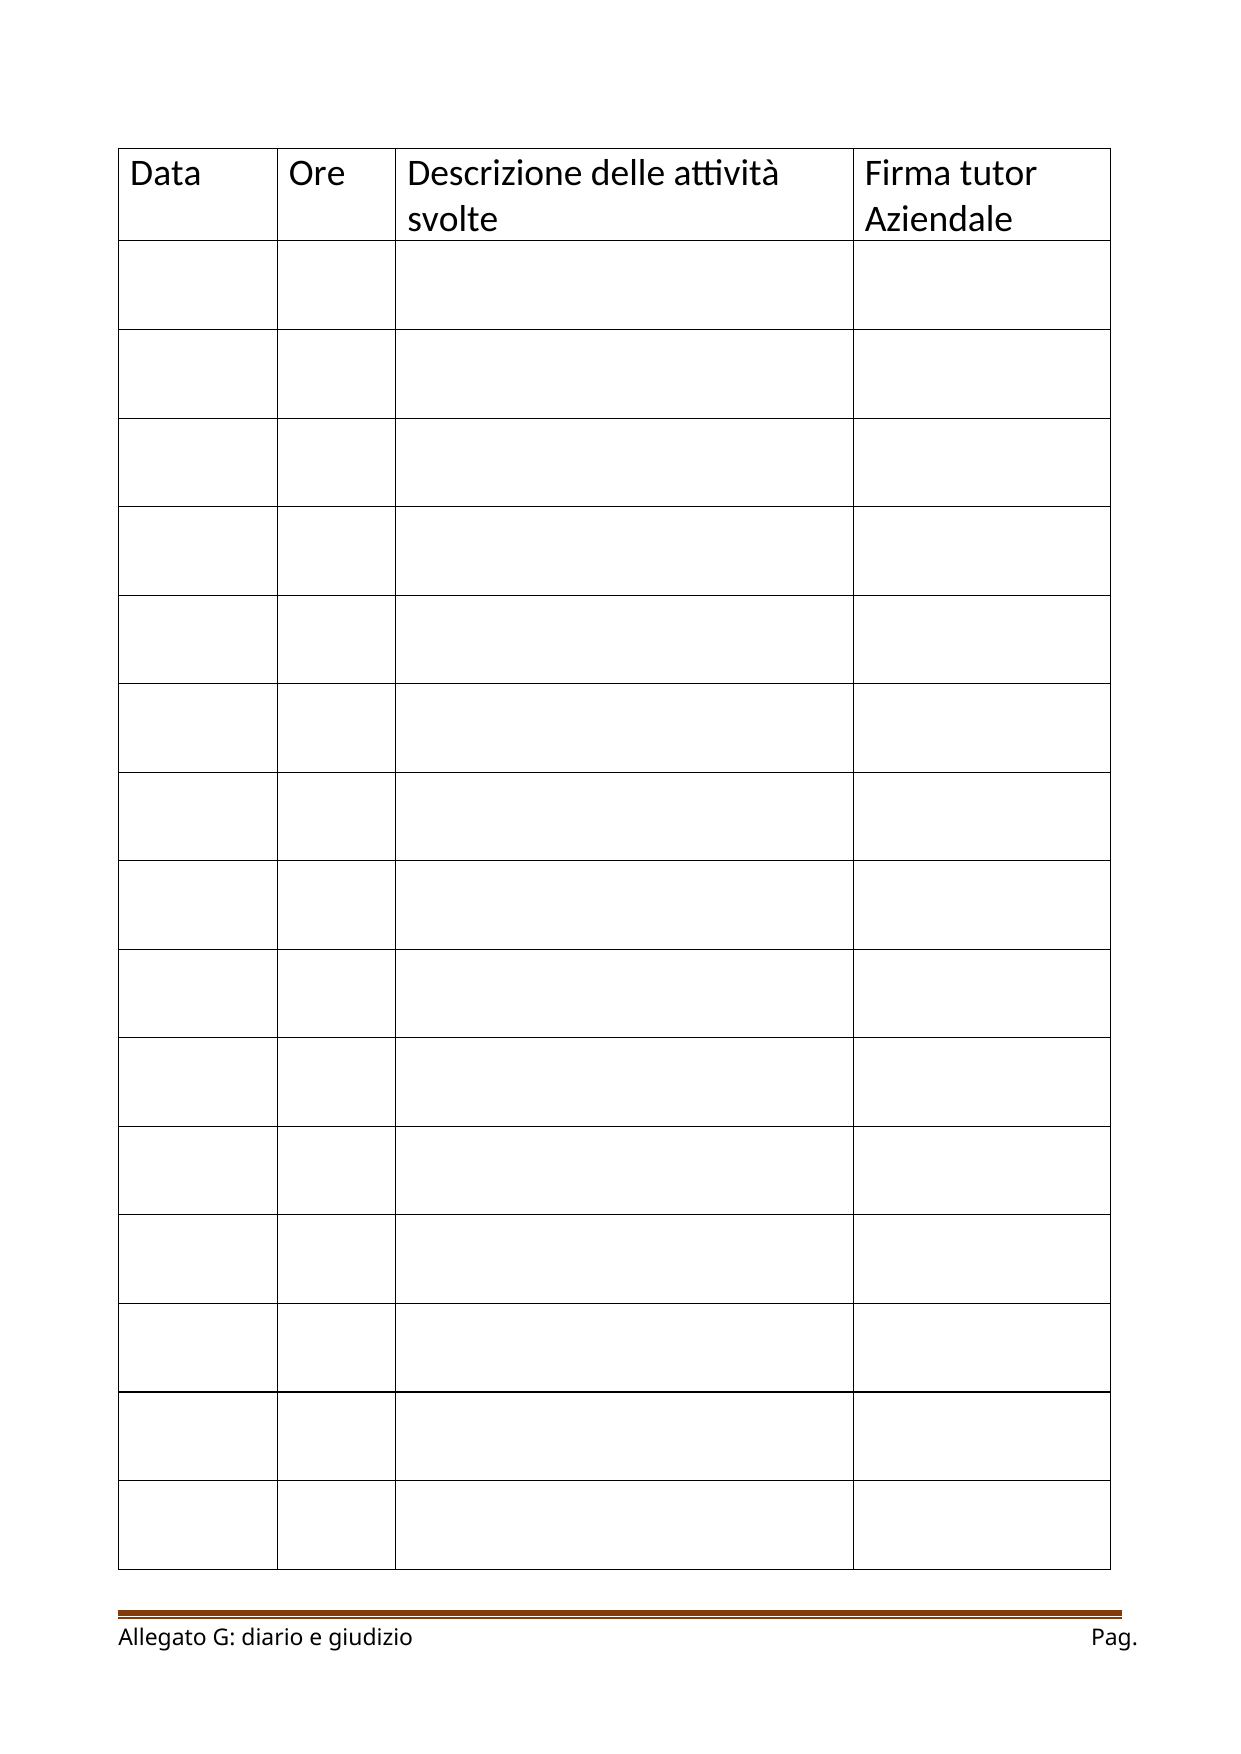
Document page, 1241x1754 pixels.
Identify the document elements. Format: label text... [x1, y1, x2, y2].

table_cell [854, 1038, 1110, 1126]
table_cell [854, 1304, 1110, 1391]
table_cell [396, 241, 853, 329]
table_cell [278, 1304, 395, 1391]
table_cell [854, 419, 1110, 506]
table_cell [278, 1393, 395, 1480]
table_cell [396, 330, 853, 417]
table_cell [278, 1481, 395, 1568]
table_cell [854, 950, 1110, 1037]
table_cell [119, 861, 277, 949]
table_cell [119, 773, 277, 860]
table_cell [278, 507, 395, 594]
table_cell [396, 1127, 853, 1214]
table_cell [396, 1215, 853, 1303]
table_cell [119, 950, 277, 1037]
table_cell Data [119, 149, 277, 240]
table_cell [119, 419, 277, 506]
table_cell [278, 950, 395, 1037]
table_cell [396, 1393, 853, 1480]
table_cell [396, 507, 853, 594]
table_cell [854, 773, 1110, 860]
table_cell [854, 684, 1110, 772]
table_cell [119, 330, 277, 417]
table_cell [278, 241, 395, 329]
table_cell [854, 1215, 1110, 1303]
table_cell [278, 596, 395, 683]
table_cell [396, 950, 853, 1037]
table_cell [278, 1038, 395, 1126]
table_cell [119, 1215, 277, 1303]
table_cell [278, 684, 395, 772]
table_cell [278, 1215, 395, 1303]
table_cell [396, 596, 853, 683]
table_cell Ore [278, 149, 395, 240]
table_cell [396, 419, 853, 506]
table_cell [854, 330, 1110, 417]
table_cell [396, 1038, 853, 1126]
table_cell [278, 861, 395, 949]
table_cell [119, 1127, 277, 1214]
table_cell [119, 1393, 277, 1480]
table_cell Firma tutor Aziendale [854, 149, 1110, 240]
table_cell [119, 596, 277, 683]
table_cell [396, 684, 853, 772]
table_cell [854, 507, 1110, 594]
table_cell [396, 1481, 853, 1568]
table_cell [396, 861, 853, 949]
table_cell [278, 419, 395, 506]
table_cell [854, 1481, 1110, 1568]
table_cell [278, 1127, 395, 1214]
table_cell [119, 1304, 277, 1391]
table_cell [119, 507, 277, 594]
table_cell [396, 773, 853, 860]
table_cell [854, 1393, 1110, 1480]
table_cell [119, 241, 277, 329]
table_cell [278, 773, 395, 860]
table_cell [278, 330, 395, 417]
table_cell [854, 241, 1110, 329]
table_cell [854, 1127, 1110, 1214]
table_cell [119, 1481, 277, 1568]
table_cell [854, 861, 1110, 949]
table_cell [396, 1304, 853, 1391]
table_cell Descrizione delle attività svolte [396, 149, 853, 240]
table_cell [119, 684, 277, 772]
table_cell [854, 596, 1110, 683]
table_cell [119, 1038, 277, 1126]
